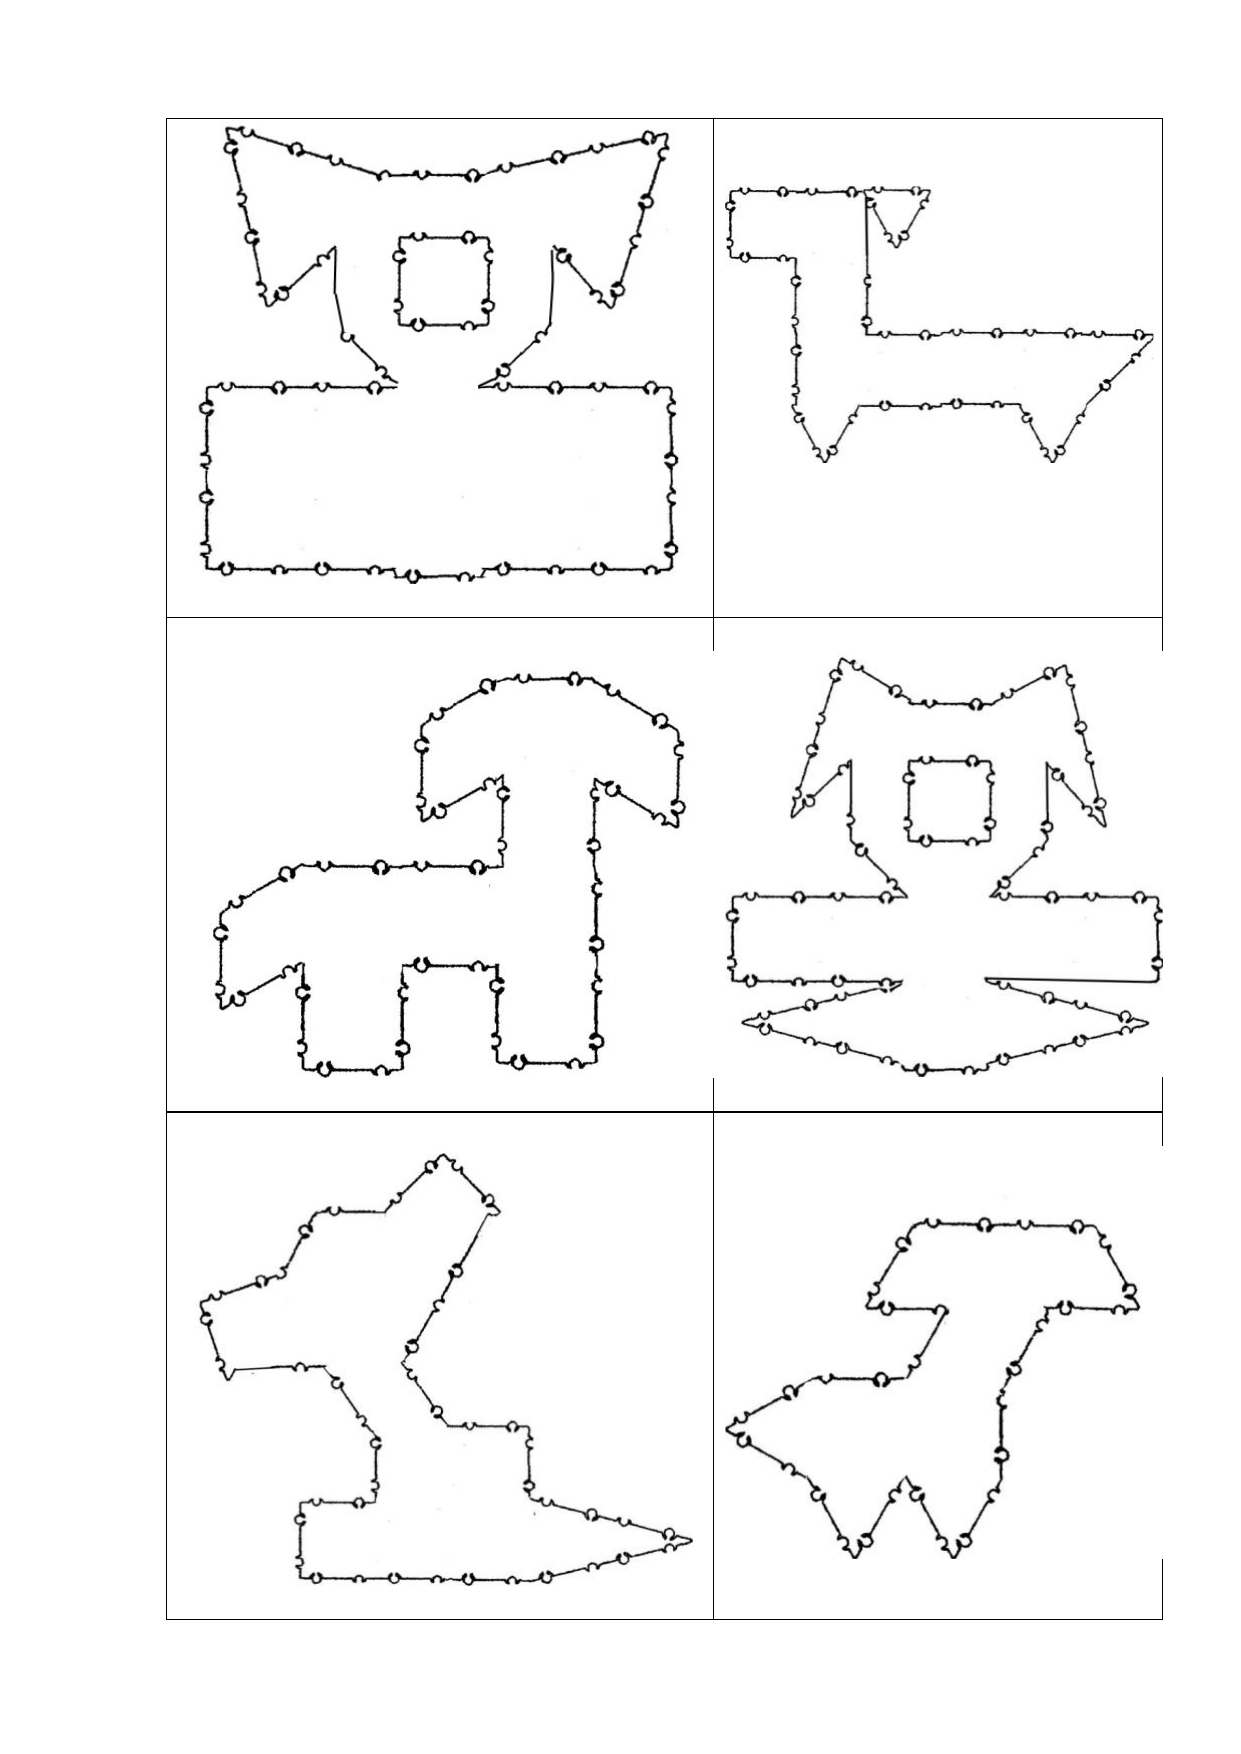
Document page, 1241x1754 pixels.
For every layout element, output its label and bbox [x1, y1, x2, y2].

picture [725, 186, 1154, 463]
picture [177, 651, 714, 1078]
picture [177, 119, 703, 584]
table_cell [167, 1113, 713, 1619]
table_cell [167, 618, 713, 1111]
table_cell [714, 1113, 1162, 1619]
table_cell [714, 618, 1162, 1111]
table_header [167, 119, 713, 617]
table_header [714, 119, 1162, 617]
picture [725, 651, 1163, 1077]
picture [725, 1146, 1163, 1559]
picture [186, 1146, 694, 1586]
